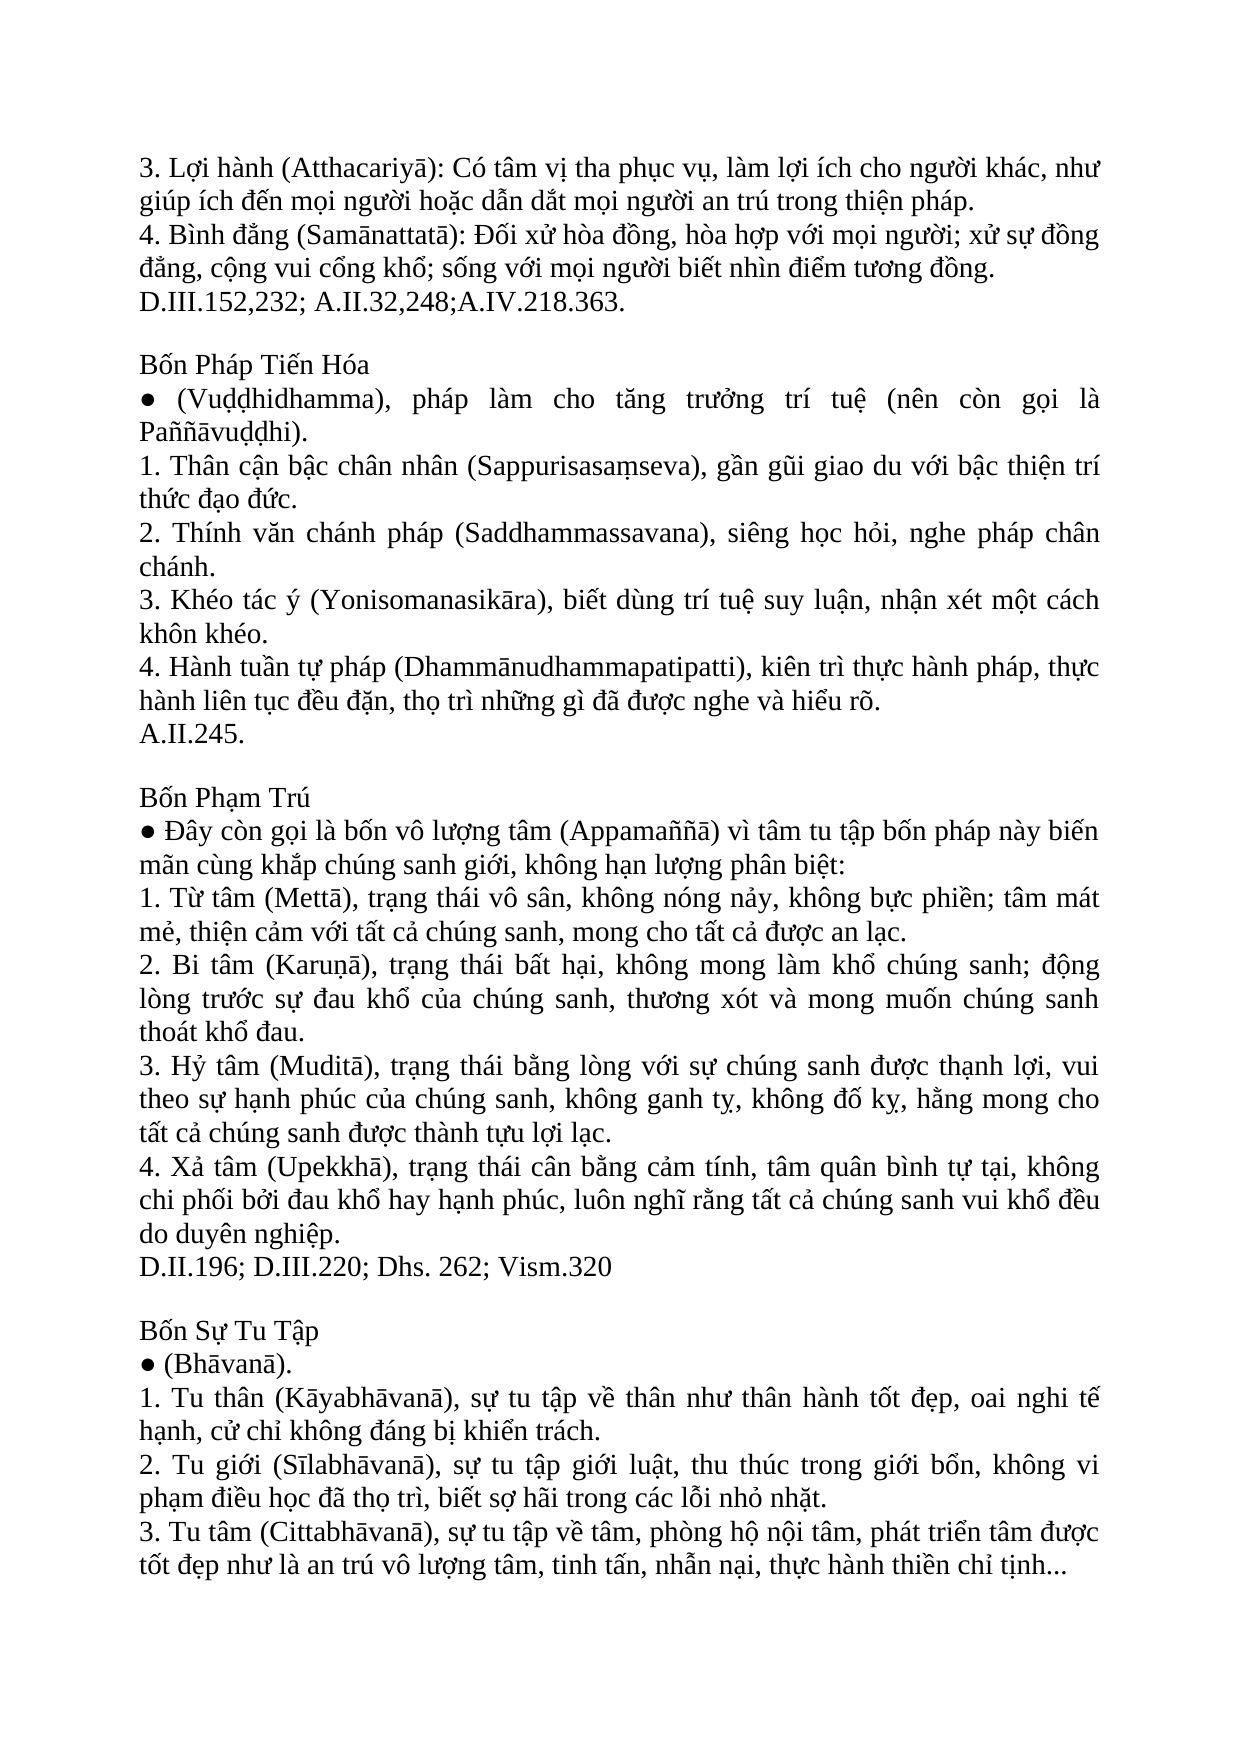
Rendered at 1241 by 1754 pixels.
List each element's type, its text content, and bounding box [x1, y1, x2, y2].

text 3. Lợi hành (Atthacariyā): Có tâm vị tha phục vụ, làm lợi ích cho người khác, như giúp ích đến mọi người hoặc dẫn dắt mọi người an trú trong thiện pháp. [139, 150, 1101, 217]
text 2. Bi tâm (Karuṇā), trạng thái bất hại, không mong làm khổ chúng sanh; động lòng trước sự đau khổ của chúng sanh, thương xót và mong muốn chúng sanh thoát khổ đau. [139, 947, 1101, 1048]
text 1. Tu thân (Kāyabhāvanā), sự tu tập về thân như thân hành tốt đẹp, oai nghi tế hạnh, cử chỉ không đáng bị khiển trách. [139, 1380, 1101, 1447]
text 3. Khéo tác ý (Yonisomanasikāra), biết dùng trí tuệ suy luận, nhận xét một cách khôn khéo. [139, 582, 1101, 649]
text 1. Thân cận bậc chân nhân (Sappurisasaṃseva), gần gũi giao du với bậc thiện trí thức đạo đức. [139, 448, 1101, 515]
text 4. Hành tuần tự pháp (Dhammānudhammapatipatti), kiên trì thực hành pháp, thực hành liên tục đều đặn, thọ trì những gì đã được nghe và hiểu rõ. [139, 649, 1101, 716]
text 2. Thính văn chánh pháp (Saddhammassavana), siêng học hỏi, nghe pháp chân chánh. [139, 515, 1101, 582]
text 2. Tu giới (Sīlabhāvanā), sự tu tập giới luật, thu thúc trong giới bổn, không vi phạm điều học đã thọ trì, biết sợ hãi trong các lỗi nhỏ nhặt. [139, 1447, 1101, 1514]
text 1. Từ tâm (Mettā), trạng thái vô sân, không nóng nảy, không bực phiền; tâm mát mẻ, thiện cảm với tất cả chúng sanh, mong cho tất cả được an lạc. [139, 880, 1101, 947]
text 4. Xả tâm (Upekkhā), trạng thái cân bằng cảm tính, tâm quân bình tự tại, không chi phối bởi đau khổ hay hạnh phúc, luôn nghĩ rằng tất cả chúng sanh vui khổ đều do duyên nghiệp. [139, 1149, 1101, 1249]
text D.III.152,232; A.II.32,248;A.IV.218.363. [139, 284, 1101, 318]
text ● Đây còn gọi là bốn vô lượng tâm (Appamaññā) vì tâm tu tập bốn pháp này biến mãn cùng khắp chúng sanh giới, không hạn lượng phân biệt: [139, 813, 1101, 880]
text 3. Hỷ tâm (Muditā), trạng thái bằng lòng với sự chúng sanh được thạnh lợi, vui theo sự hạnh phúc của chúng sanh, không ganh tỵ, không đố kỵ, hằng mong cho tất cả chúng sanh được thành tựu lợi lạc. [139, 1048, 1101, 1149]
text Bốn Phạm Trú [139, 780, 1101, 813]
text Bốn Sự Tu Tập [139, 1313, 1101, 1346]
text ● (Bhāvanā). [139, 1346, 1101, 1380]
text ● (Vuḍḍhidhamma), pháp làm cho tăng trưởng trí tuệ (nên còn gọi là Paññāvuḍḍhi). [139, 381, 1101, 448]
text 3. Tu tâm (Cittabhāvanā), sự tu tập về tâm, phòng hộ nội tâm, phát triển tâm được tốt đẹp như là an trú vô lượng tâm, tinh tấn, nhẫn nại, thực hành thiền chỉ tịnh... [139, 1514, 1101, 1581]
text Bốn Pháp Tiến Hóa [139, 347, 1101, 381]
text 4. Bình đẳng (Samānattatā): Đối xử hòa đồng, hòa hợp với mọi người; xử sự đồng đẳng, cộng vui cổng khổ; sống với mọi người biết nhìn điểm tương đồng. [139, 217, 1101, 284]
text A.II.245. [139, 716, 1101, 750]
text D.II.196; D.III.220; Dhs. 262; Vism.320 [139, 1249, 1101, 1283]
